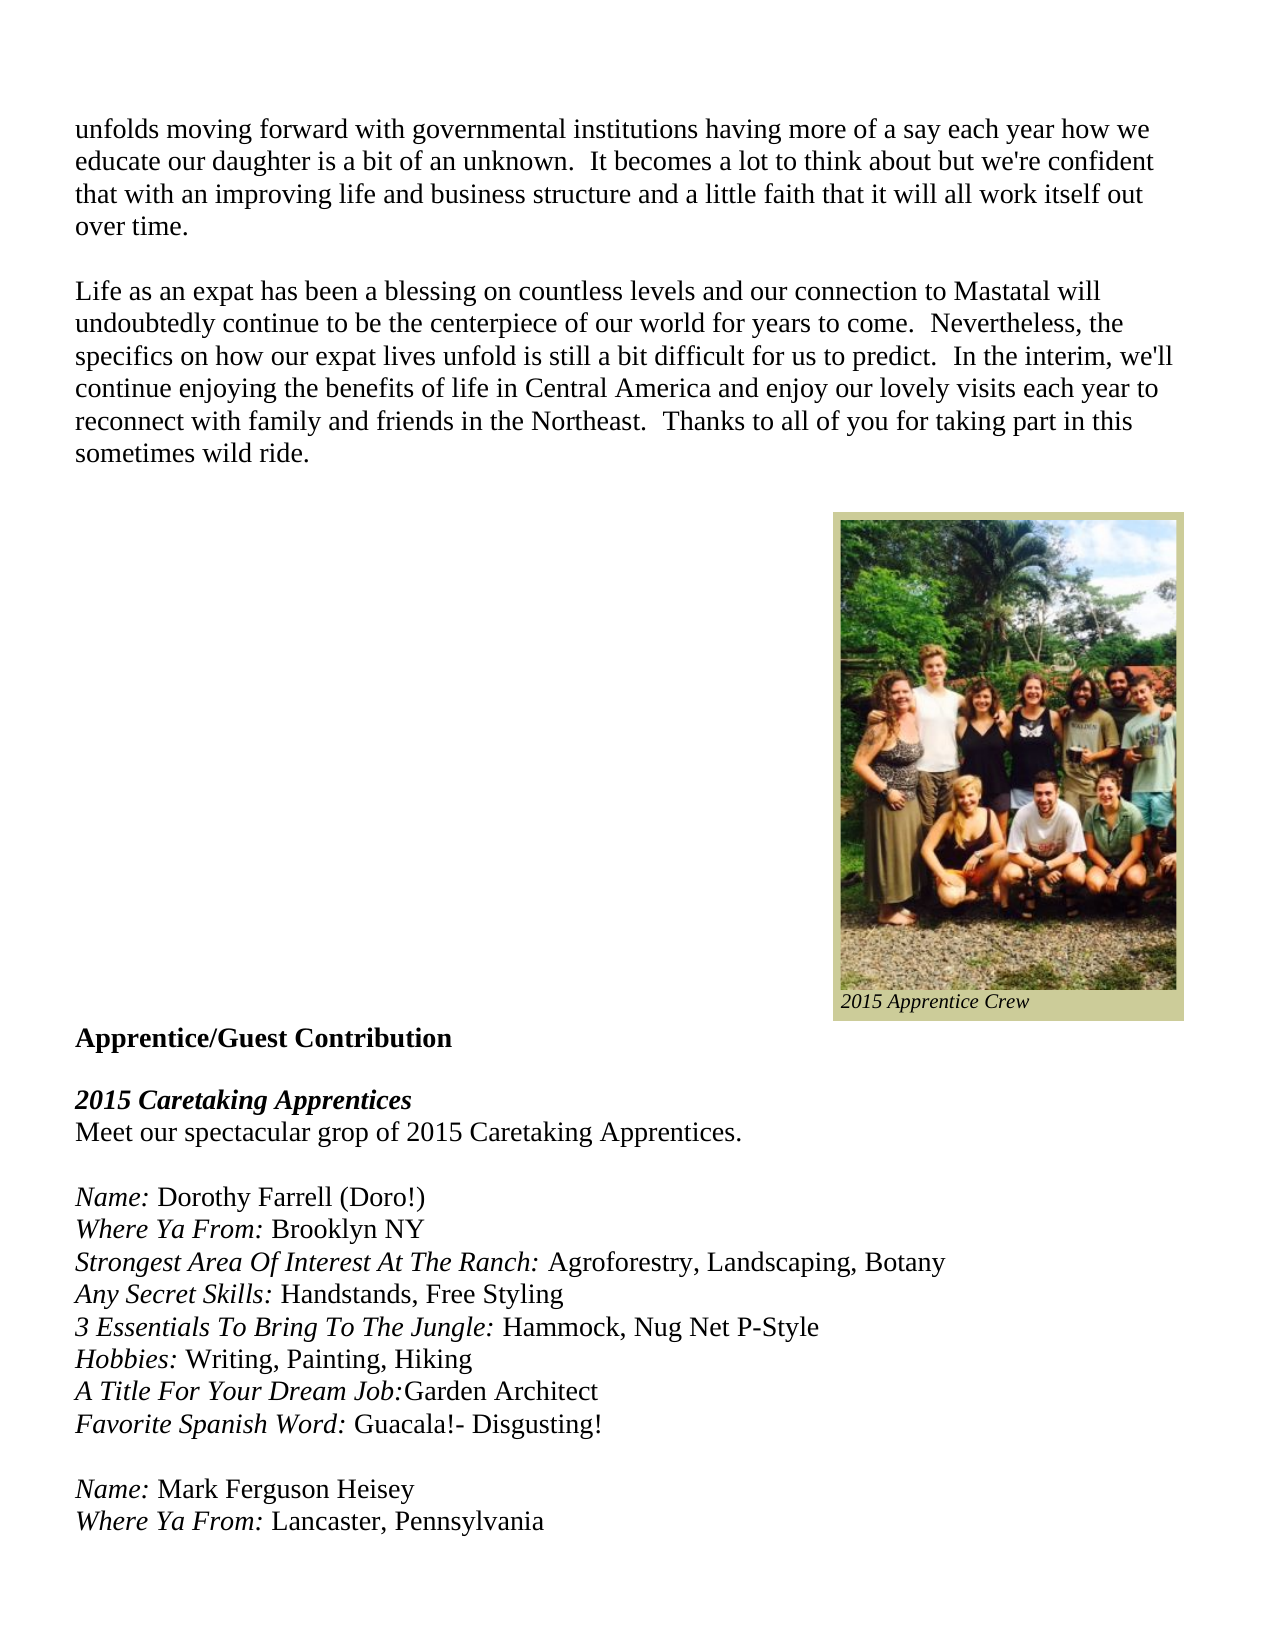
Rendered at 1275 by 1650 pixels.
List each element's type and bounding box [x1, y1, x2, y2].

table_cell [67, 504, 1192, 1544]
table_cell [67, 75, 1192, 504]
picture [840, 520, 1177, 990]
